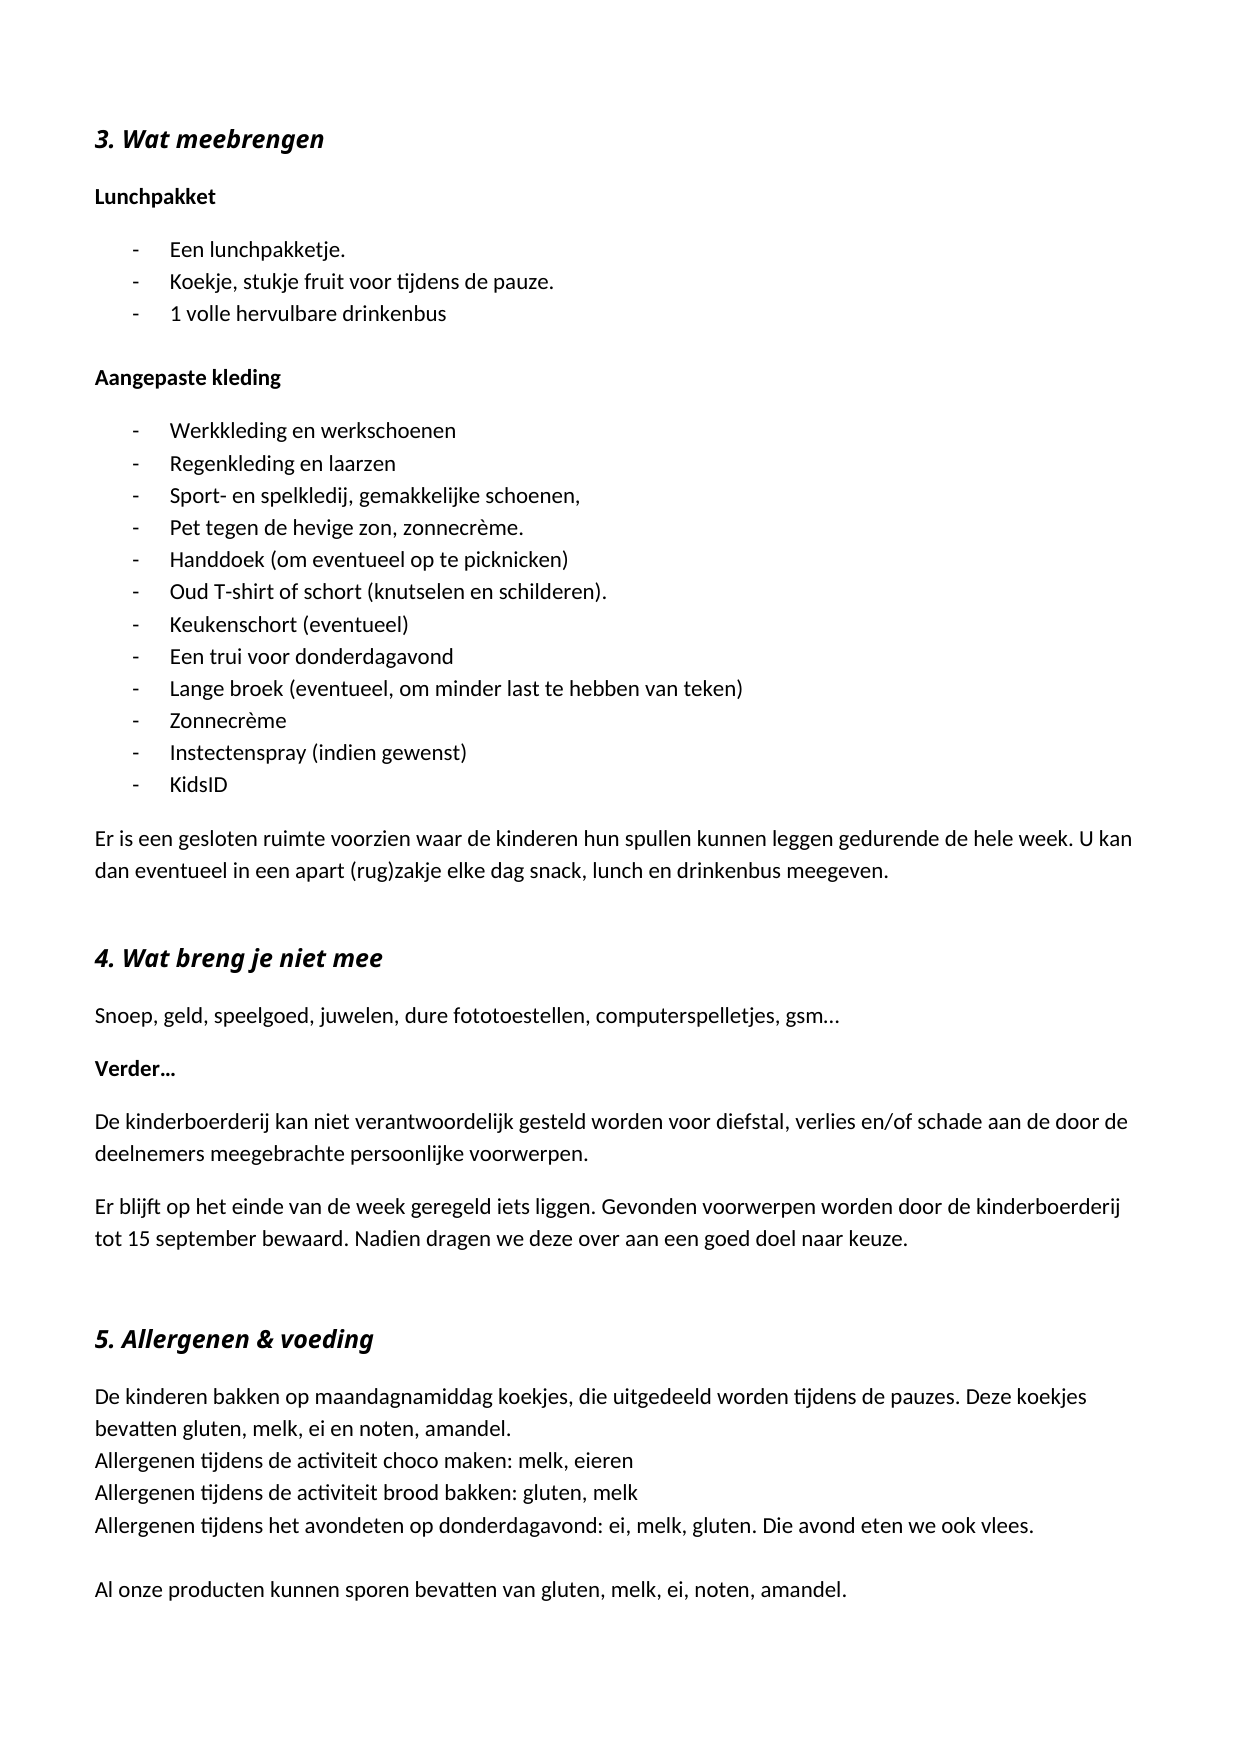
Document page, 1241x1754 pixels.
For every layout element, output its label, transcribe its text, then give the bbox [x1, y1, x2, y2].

text Allergenen tijdens de activiteit choco maken: melk, eieren Allergenen tijdens de activiteit brood bakken: gluten, melk [94, 1446, 1146, 1507]
text 4. Wat breng je niet mee [94, 941, 1146, 975]
list Een lunchpakketje. [132, 235, 1146, 263]
text Allergenen tijdens het avondeten op donderdagavond: ei, melk, gluten. Die avond eten we ook vlees. [94, 1511, 1146, 1539]
text Er is een gesloten ruimte voorzien waar de kinderen hun spullen kunnen leggen gedurende de hele week. U kan dan eventueel in een apart (rug)zakje elke dag snack, lunch en drinkenbus meegeven. [94, 824, 1146, 916]
list Zonnecrème [132, 706, 1146, 734]
text Verder… [94, 1054, 1146, 1082]
list Pet tegen de hevige zon, zonnecrème. [132, 513, 1146, 541]
list Sport- en spelkledij, gemakkelijke schoenen, [132, 481, 1146, 509]
list KidsID [132, 771, 1146, 799]
text 3. Wat meebrengen [94, 89, 1146, 156]
text Snoep, geld, speelgoed, juwelen, dure fototoestellen, computerspelletjes, gsm… [94, 1001, 1146, 1029]
list Lange broek (eventueel, om minder last te hebben van teken) [132, 674, 1146, 702]
text Aangepaste kleding [94, 363, 1146, 392]
list Instectenspray (indien gewenst) [132, 738, 1146, 766]
list Keukenschort (eventueel) [132, 610, 1146, 638]
text De kinderboerderij kan niet verantwoordelijk gesteld worden voor diefstal, verlies en/of schade aan de door de deelnemers meegebrachte persoonlijke voorwerpen. [94, 1107, 1146, 1167]
list Een trui voor donderdagavond [132, 642, 1146, 670]
text Al onze producten kunnen sporen bevatten van gluten, melk, ei, noten, amandel. [94, 1575, 1146, 1603]
list Oud T-shirt of schort (knutselen en schilderen). [132, 577, 1146, 606]
list 1 volle hervulbare drinkenbus [132, 299, 1146, 359]
text Lunchpakket [94, 182, 1146, 210]
text De kinderen bakken op maandagnamiddag koekjes, die uitgedeeld worden tijdens de pauzes. Deze koekjes bevatten gluten, melk, ei en noten, amandel. [94, 1382, 1146, 1442]
list Handdoek (om eventueel op te picknicken) [132, 545, 1146, 573]
list Regenkleding en laarzen [132, 449, 1146, 477]
list Koekje, stukje fruit voor tijdens de pauze. [132, 267, 1146, 295]
list Werkkleding en werkschoenen [132, 417, 1146, 444]
text Er blijft op het einde van de week geregeld iets liggen. Gevonden voorwerpen worden door de kinderboerderij tot 15 september bewaard. Nadien dragen we deze over aan een goed doel naar keuze. 5. Allergenen & voeding [94, 1192, 1146, 1356]
